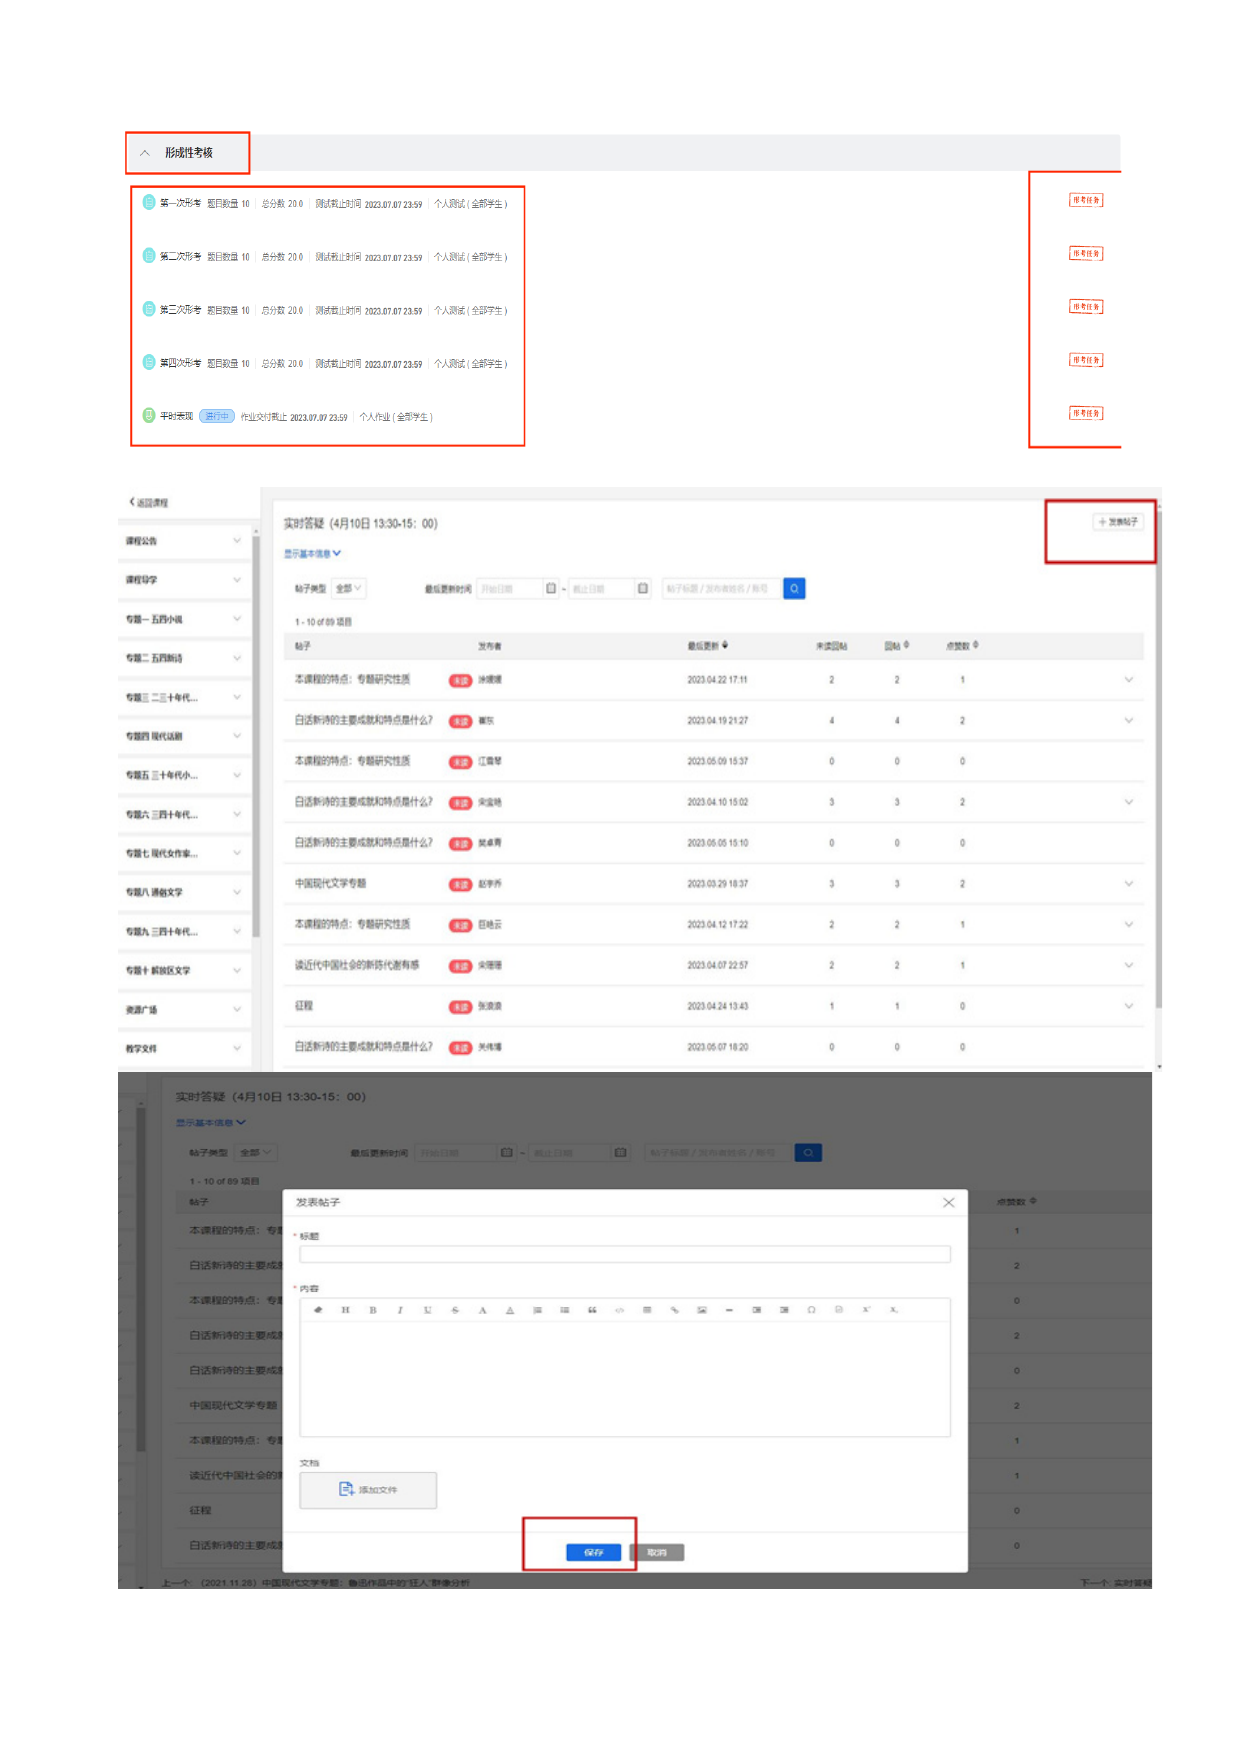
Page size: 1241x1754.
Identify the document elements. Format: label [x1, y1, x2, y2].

picture [118, 487, 1163, 1589]
picture [118, 129, 1122, 456]
